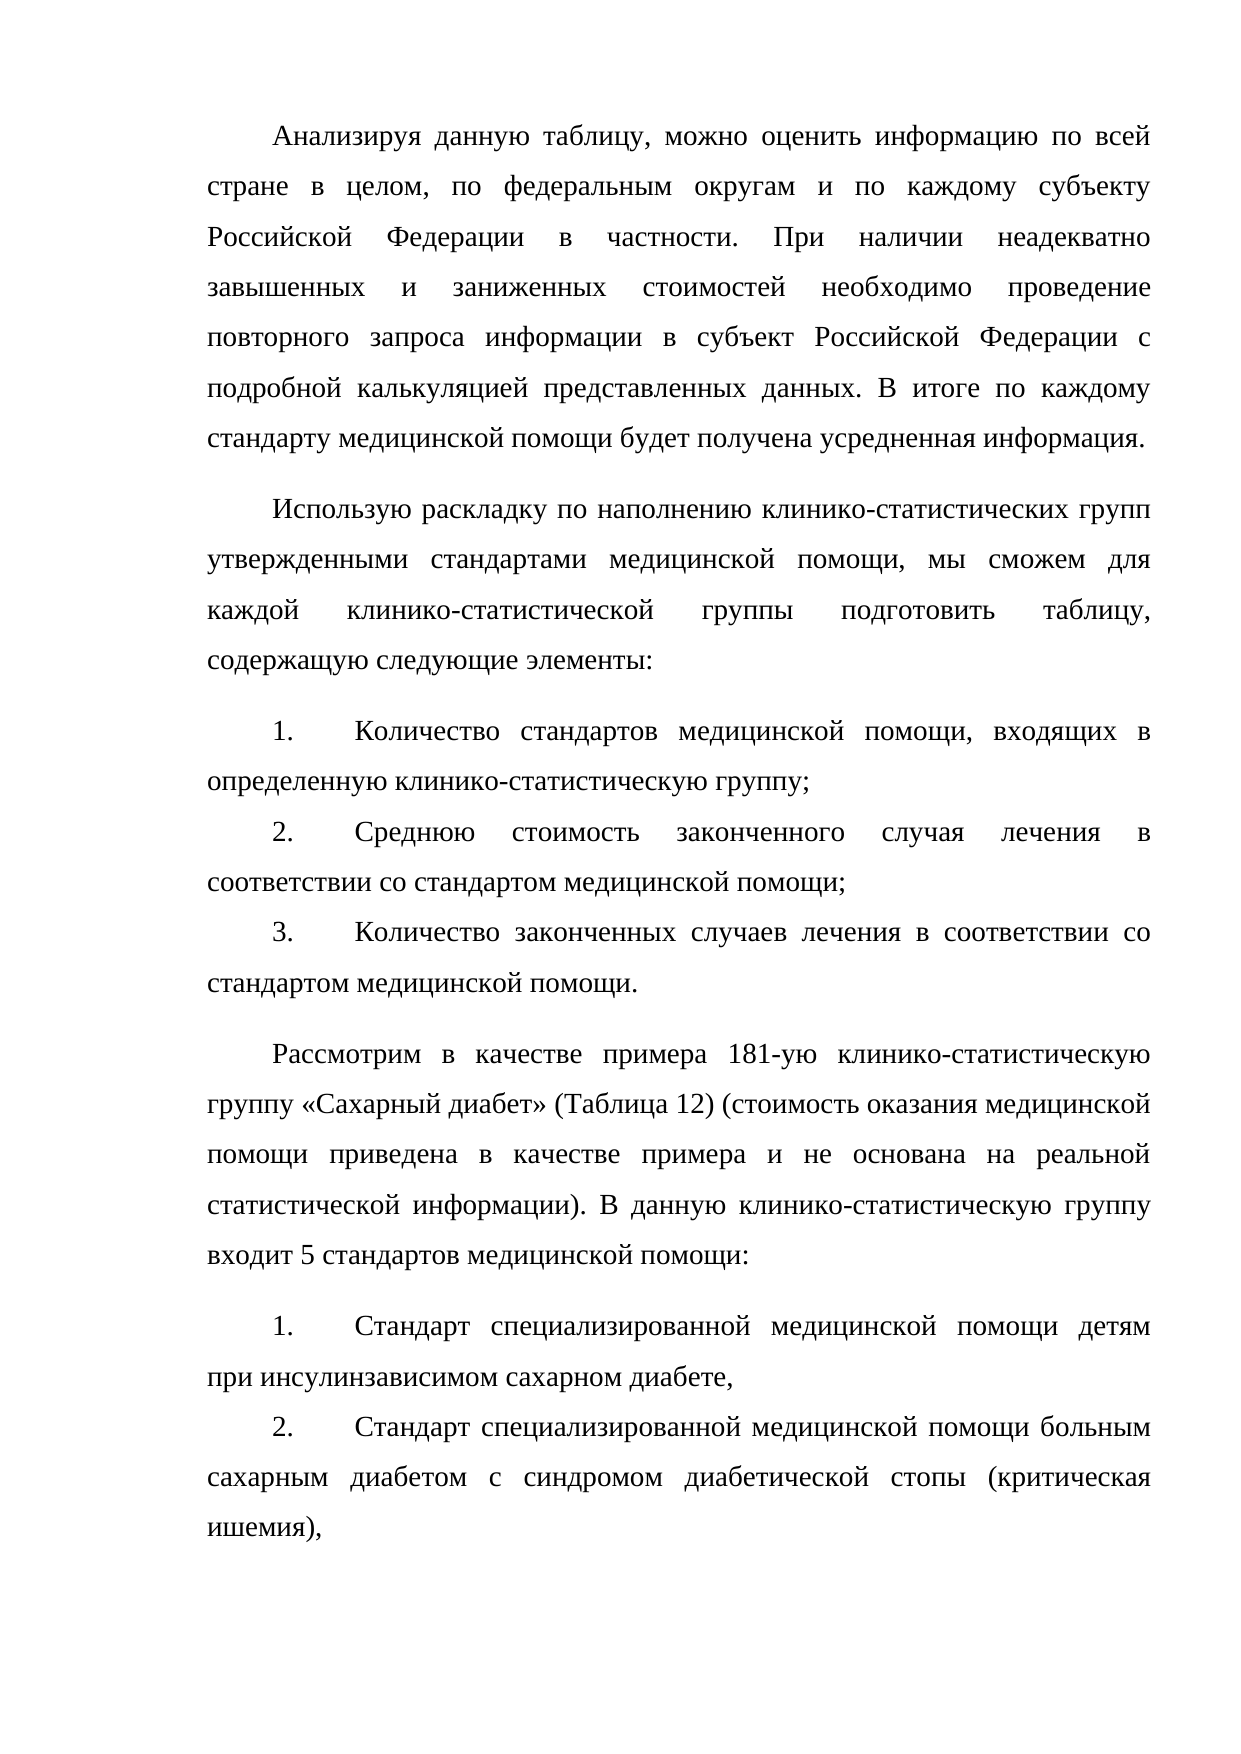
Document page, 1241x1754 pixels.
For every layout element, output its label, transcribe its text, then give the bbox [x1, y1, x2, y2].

list Количество стандартов медицинской помощи, входящих в определенную клинико-статистическую группу; [207, 713, 1152, 797]
list Количество законченных случаев лечения в соответствии со стандартом медицинской помощи. [207, 914, 1152, 998]
list Стандарт специализированной медицинской помощи больным сахарным диабетом с синдромом диабетической стопы (критическая ишемия), [207, 1409, 1152, 1543]
text Использую раскладку по наполнению клинико-статистических групп утвержденными стандартами медицинской помощи, мы сможем для каждой клинико-статистической группы подготовить таблицу, содержащую следующие элементы: [207, 491, 1152, 676]
text Рассмотрим в качестве примера 181-ую клинико-статистическую группу «Сахарный диабет» (Таблица 12) (стоимость оказания медицинской помощи приведена в качестве примера и не основана на реальной статистической информации). В данную клинико-статистическую группу входит 5 стандартов медицинской помощи: [207, 1036, 1152, 1271]
list Стандарт специализированной медицинской помощи детям при инсулинзависимом сахарном диабете, [207, 1308, 1152, 1392]
list Среднюю стоимость законченного случая лечения в соответствии со стандартом медицинской помощи; [207, 814, 1152, 898]
text Анализируя данную таблицу, можно оценить информацию по всей стране в целом, по федеральным округам и по каждому субъекту Российской Федерации в частности. При наличии неадекватно завышенных и заниженных стоимостей необходимо проведение повторного запроса информации в субъект Российской Федерации с подробной калькуляцией представленных данных. В итоге по каждому стандарту медицинской помощи будет получена усредненная информация. [207, 118, 1152, 453]
